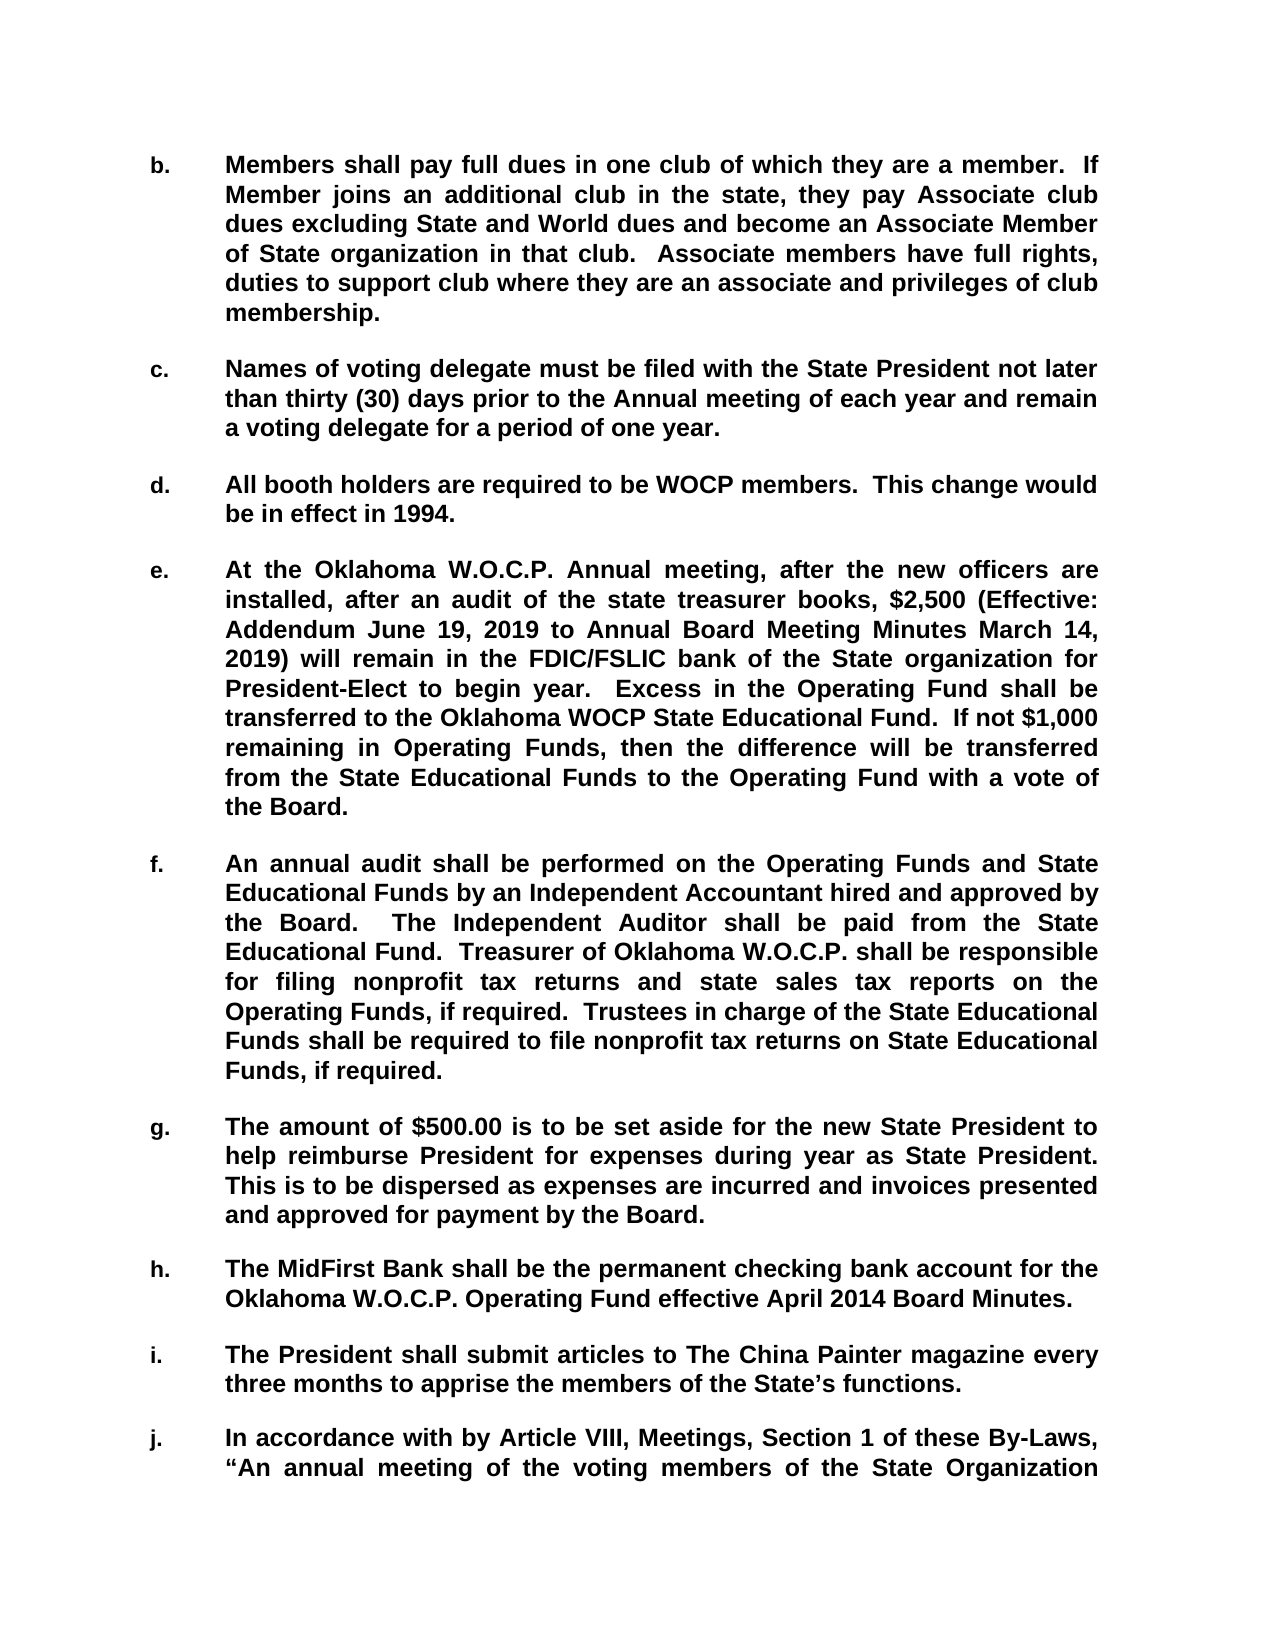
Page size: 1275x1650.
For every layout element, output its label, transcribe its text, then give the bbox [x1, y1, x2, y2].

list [150, 1423, 1100, 1482]
list Names of voting delegate must be filed with the State President not later than thirty (30) days prior to the Annual meeting of each year and remain a voting delegate for a period of one year. [150, 354, 1100, 442]
list The MidFirst Bank shall be the permanent checking bank account for the Oklahoma W.O.C.P. Operating Fund effective April 2014 Board Minutes. [150, 1254, 1100, 1312]
list At the Oklahoma W.O.C.P. Annual meeting, after the new officers are installed, after an audit of the state treasurer books, $2,500 (Effective: Addendum June 19, 2019 to Annual Board Meeting Minutes March 14, 2019) will remain in the FDIC/FSLIC bank of the State organization for President-Elect to begin year. Excess in the Operating Fund shall be transferred to the Oklahoma WOCP State Educational Fund. If not $1,000 remaining in Operating Funds, then the difference will be transferred from the State Educational Funds to the Operating Fund with a vote of the Board. [150, 556, 1100, 821]
list The President shall submit articles to The China Painter magazine every three months to apprise the members of the State’s functions. [150, 1340, 1100, 1398]
list Members shall pay full dues in one club of which they are a member. If Member joins an additional club in the state, they pay Associate club dues excluding State and World dues and become an Associate Member of State organization in that club. Associate members have full rights, duties to support club where they are an associate and privileges of club membership. [150, 150, 1100, 327]
list An annual audit shall be performed on the Operating Funds and State Educational Funds by an Independent Accountant hired and approved by the Board. The Independent Auditor shall be paid from the State Educational Fund. Treasurer of Oklahoma W.O.C.P. shall be responsible for filing nonprofit tax returns and state sales tax reports on the Operating Funds, if required. Trustees in charge of the State Educational Funds shall be required to file nonprofit tax returns on State Educational Funds, if required. [150, 848, 1100, 1084]
list The amount of $500.00 is to be set aside for the new State President to help reimburse President for expenses during year as State President. This is to be dispersed as expenses are incurred and invoices presented and approved for payment by the Board. [150, 1112, 1100, 1229]
list All booth holders are required to be WOCP members. This change would be in effect in 1994. [150, 470, 1100, 528]
